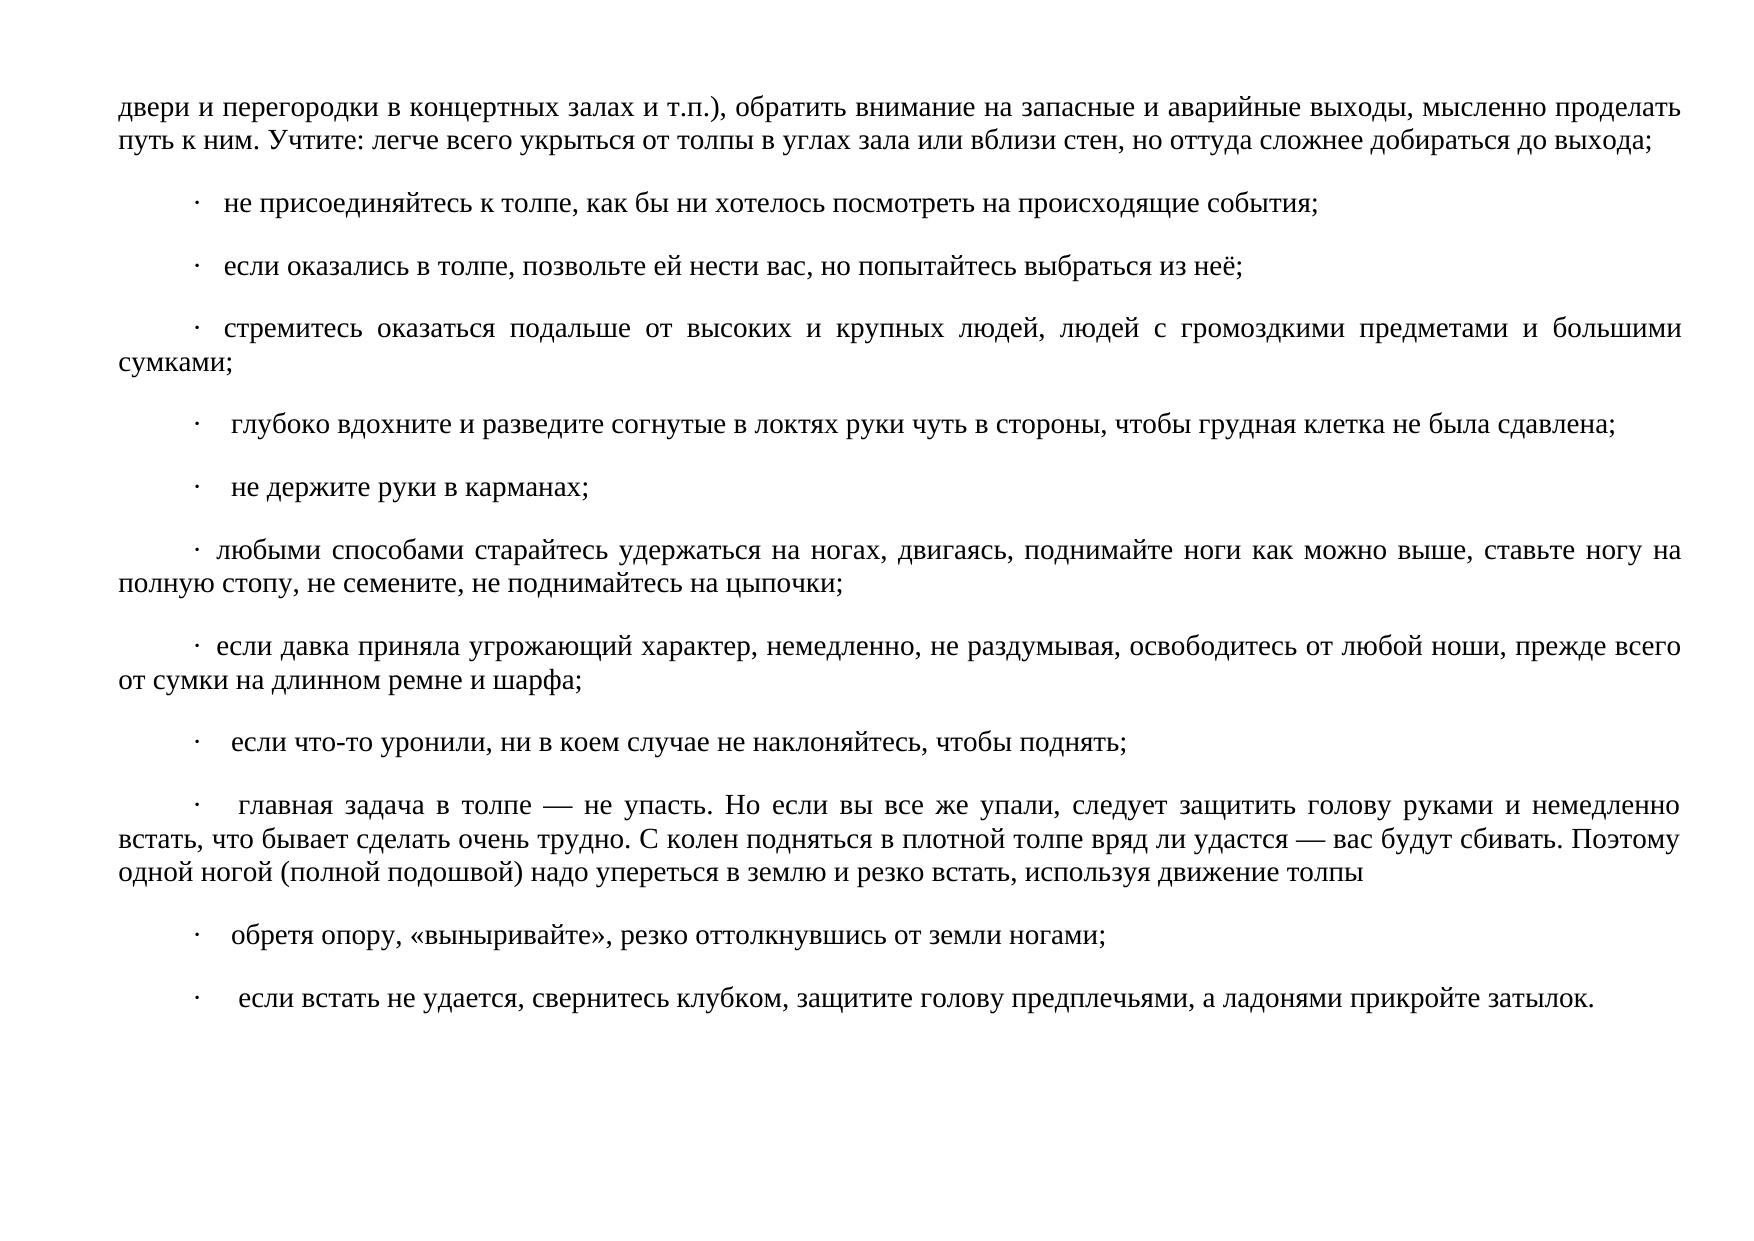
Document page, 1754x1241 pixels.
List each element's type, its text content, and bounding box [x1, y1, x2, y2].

text · не присоединяйтесь к толпе, как бы ни хотелось посмотреть на происходящие события; [118, 185, 1683, 218]
text · обретя опору, «выныривайте», резко оттолкнувшись от земли ногами; [118, 917, 1683, 951]
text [118, 89, 1683, 156]
text · главная задача в толпе — не упасть. Но если вы все же упали, следует защитить голову руками и немедленно встать, что бывает сделать очень трудно. С колен подняться в плотной толпе вряд ли удастся — вас будут сбивать. Поэтому одной ногой (полной подошвой) надо упереться в землю и резко встать, используя движение толпы [118, 787, 1683, 888]
text · глубоко вдохните и разведите согнутые в локтях руки чуть в стороны, чтобы грудная клетка не была сдавлена; [118, 407, 1683, 440]
text · если оказались в толпе, позвольте ей нести вас, но попытайтесь выбраться из неё; [118, 248, 1683, 281]
text · если давка приняла угрожающий характер, немедленно, не раздумывая, освободитесь от любой ноши, прежде всего от сумки на длинном ремне и шарфа; [118, 628, 1683, 695]
text · если что-то уронили, ни в коем случае не наклоняйтесь, чтобы поднять; [118, 724, 1683, 758]
text · если встать не удается, свернитесь клубком, защитите голову предплечьями, а ладонями прикройте затылок. [118, 980, 1683, 1013]
text · не держите руки в карманах; [118, 469, 1683, 503]
text · любыми способами старайтесь удержаться на ногах, двигаясь, поднимайте ноги как можно выше, ставьте ногу на полную стопу, не семените, не поднимайтесь на цыпочки; [118, 532, 1683, 599]
text · стремитесь оказаться подальше от высоких и крупных людей, людей с громоздкими предметами и большими сумками; [118, 310, 1683, 377]
